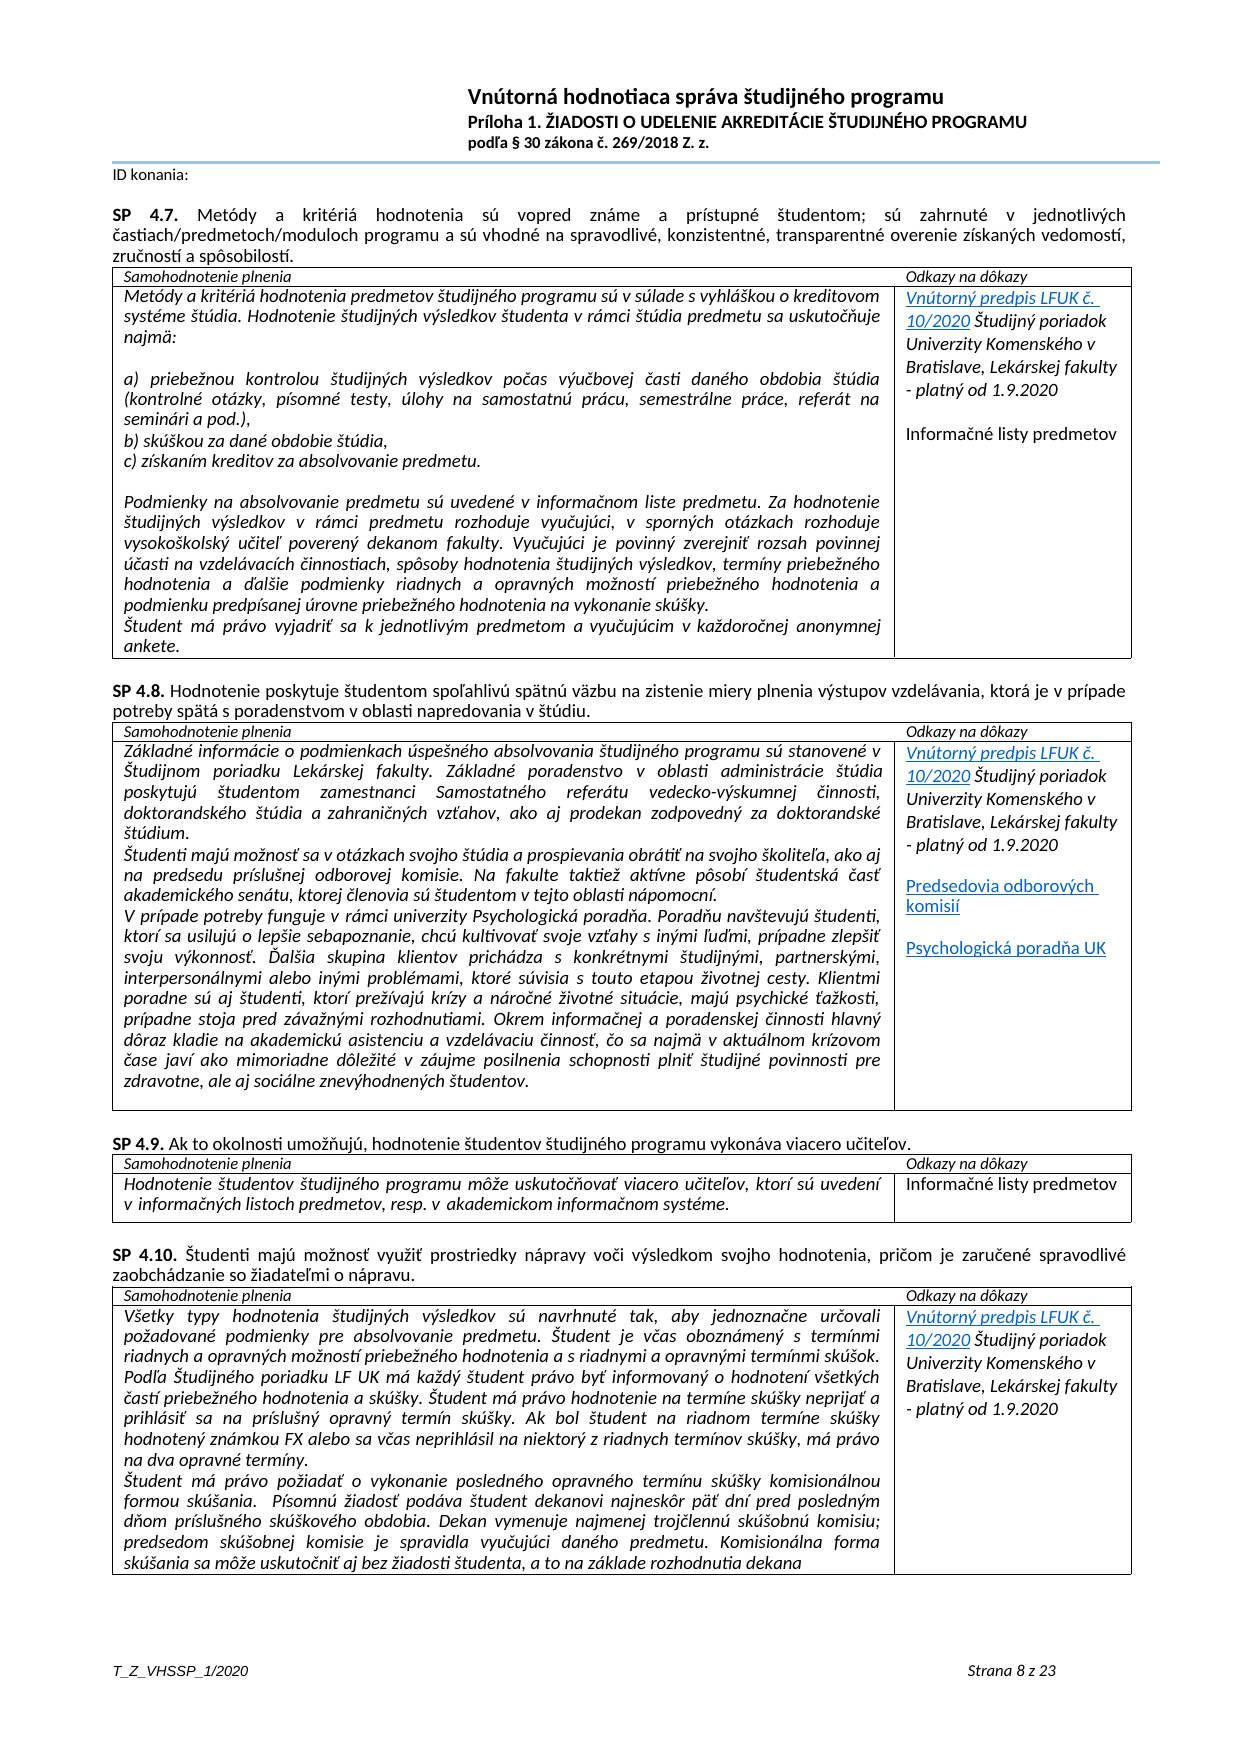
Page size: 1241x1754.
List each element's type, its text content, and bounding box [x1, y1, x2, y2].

table_cell Základné informácie o podmienkach úspešného absolvovania študijného programu sú stanovené v Študijnom poriadku Lekárskej fakulty. Základné poradenstvo v oblasti administrácie štúdia poskytujú študentom zamestnanci Samostatného referátu vedecko-výskumnej činnosti, doktorandského štúdia a zahraničných vzťahov, ako aj prodekan zodpovedný za doktorandské štúdium. Študenti majú možnosť sa v otázkach svojho štúdia a prospievania obrátiť na svojho školiteľa, ako aj na predsedu príslušnej odborovej komisie. Na fakulte taktiež aktívne pôsobí študentská časť akademického senátu, ktorej členovia sú študentom v tejto oblasti nápomocní. V prípade potreby funguje v rámci univerzity Psychologická poradňa. Poradňu navštevujú študenti, ktorí sa usilujú o lepšie sebapoznanie, chcú kultivovať svoje vzťahy s inými ľuďmi, prípadne zlepšiť svoju výkonnosť. Ďalšia skupina klientov prichádza s konkrétnymi študijnými, partnerskými, interpersonálnymi alebo inými problémami, ktoré súvisia s touto etapou životnej cesty. Klientmi poradne sú aj študenti, ktorí prežívajú krízy a náročné životné situácie, majú psychické ťažkosti, prípadne stoja pred závažnými rozhodnutiami. Okrem informačnej a poradenskej činnosti hlavný dôraz kladie na akademickú asistenciu a vzdelávaciu činnosť, čo sa najmä v aktuálnom krízovom čase javí ako mimoriadne dôležité v záujme posilnenia schopnosti plniť študijné povinnosti pre zdravotne, ale aj sociálne znevýhodnených študentov. [113, 742, 894, 1110]
table_cell Vnútorný predpis LFUK č. 10/2020 Študijný poriadok Univerzity Komenského v Bratislave, Lekárskej fakulty - platný od 1.9.2020 Informačné listy predmetov [895, 287, 1131, 657]
table_header Samohodnotenie plnenia [113, 1155, 894, 1173]
table_header Samohodnotenie plnenia [113, 723, 894, 741]
table_cell Všetky typy hodnotenia študijných výsledkov sú navrhnuté tak, aby jednoznačne určovali požadované podmienky pre absolvovanie predmetu. Študent je včas oboznámený s termínmi riadnych a opravných možností priebežného hodnotenia a s riadnymi a opravnými termínmi skúšok. Podľa Študijného poriadku LF UK má každý študent právo byť informovaný o hodnotení všetkých častí priebežného hodnotenia a skúšky. Študent má právo hodnotenie na termíne skúšky neprijať a prihlásiť sa na príslušný opravný termín skúšky. Ak bol študent na riadnom termíne skúšky hodnotený známkou FX alebo sa včas neprihlásil na niektorý z riadnych termínov skúšky, má právo na dva opravné termíny. Študent má právo požiadať o vykonanie posledného opravného termínu skúšky komisionálnou formou skúšania. Písomnú žiadosť podáva študent dekanovi najneskôr päť dní pred posledným dňom príslušného skúškového obdobia. Dekan vymenuje najmenej trojčlennú skúšobnú komisiu; predsedom skúšobnej komisie je spravidla vyučujúci daného predmetu. Komisionálna forma skúšania sa môže uskutočniť aj bez žiadosti študenta, a to na základe rozhodnutia dekana [113, 1306, 894, 1574]
table_header Samohodnotenie plnenia [113, 268, 894, 286]
text SP 4.8. Hodnotenie poskytuje študentom spoľahlivú spätnú väzbu na zistenie miery plnenia výstupov vzdelávania, ktorá je v prípade potreby spätá s poradenstvom v oblasti napredovania v štúdiu. [112, 681, 1128, 722]
table_header Odkazy na dôkazy [894, 268, 1131, 286]
table_cell Vnútorný predpis LFUK č. 10/2020 Študijný poriadok Univerzity Komenského v Bratislave, Lekárskej fakulty - platný od 1.9.2020 Predsedovia odborových komisií Psychologická poradňa UK [895, 742, 1131, 1110]
text SP 4.7. Metódy a kritériá hodnotenia sú vopred známe a prístupné študentom; sú zahrnuté v jednotlivých častiach/predmetoch/moduloch programu a sú vhodné na spravodlivé, konzistentné, transparentné overenie získaných vedomostí, zručností a spôsobilostí. [112, 205, 1128, 267]
text SP 4.9. Ak to okolnosti umožňujú, hodnotenie študentov študijného programu vykonáva viacero učiteľov. [112, 1134, 1128, 1154]
table_cell Hodnotenie študentov študijného programu môže uskutočňovať viacero učiteľov, ktorí sú uvedení v informačných listoch predmetov, resp. v akademickom informačnom systéme. [113, 1174, 894, 1222]
table_header Odkazy na dôkazy [895, 1155, 1131, 1173]
table_cell Metódy a kritériá hodnotenia predmetov študijného programu sú v súlade s vyhláškou o kreditovom systéme štúdia. Hodnotenie študijných výsledkov študenta v rámci štúdia predmetu sa uskutočňuje najmä: a) priebežnou kontrolou študijných výsledkov počas výučbovej časti daného obdobia štúdia (kontrolné otázky, písomné testy, úlohy na samostatnú prácu, semestrálne práce, referát na seminári a pod.), b) skúškou za dané obdobie štúdia, c) získaním kreditov za absolvovanie predmetu. Podmienky na absolvovanie predmetu sú uvedené v informačnom liste predmetu. Za hodnotenie študijných výsledkov v rámci predmetu rozhoduje vyučujúci, v sporných otázkach rozhoduje vysokoškolský učiteľ poverený dekanom fakulty. Vyučujúci je povinný zverejniť rozsah povinnej účasti na vzdelávacích činnostiach, spôsoby hodnotenia študijných výsledkov, termíny priebežného hodnotenia a ďalšie podmienky riadnych a opravných možností priebežného hodnotenia a podmienku predpísanej úrovne priebežného hodnotenia na vykonanie skúšky. Študent má právo vyjadriť sa k jednotlivým predmetom a vyučujúcim v každoročnej anonymnej ankete. [113, 287, 894, 657]
table_cell Vnútorný predpis LFUK č. 10/2020 Študijný poriadok Univerzity Komenského v Bratislave, Lekárskej fakulty - platný od 1.9.2020 [895, 1306, 1131, 1574]
table_cell Informačné listy predmetov [895, 1174, 1131, 1222]
table_header Samohodnotenie plnenia [113, 1288, 894, 1305]
table_header Odkazy na dôkazy [895, 1288, 1131, 1305]
table_header Odkazy na dôkazy [895, 723, 1131, 741]
text SP 4.10. Študenti majú možnosť využiť prostriedky nápravy voči výsledkom svojho hodnotenia, pričom je zaručené spravodlivé zaobchádzanie so žiadateľmi o nápravu. [112, 1245, 1128, 1286]
